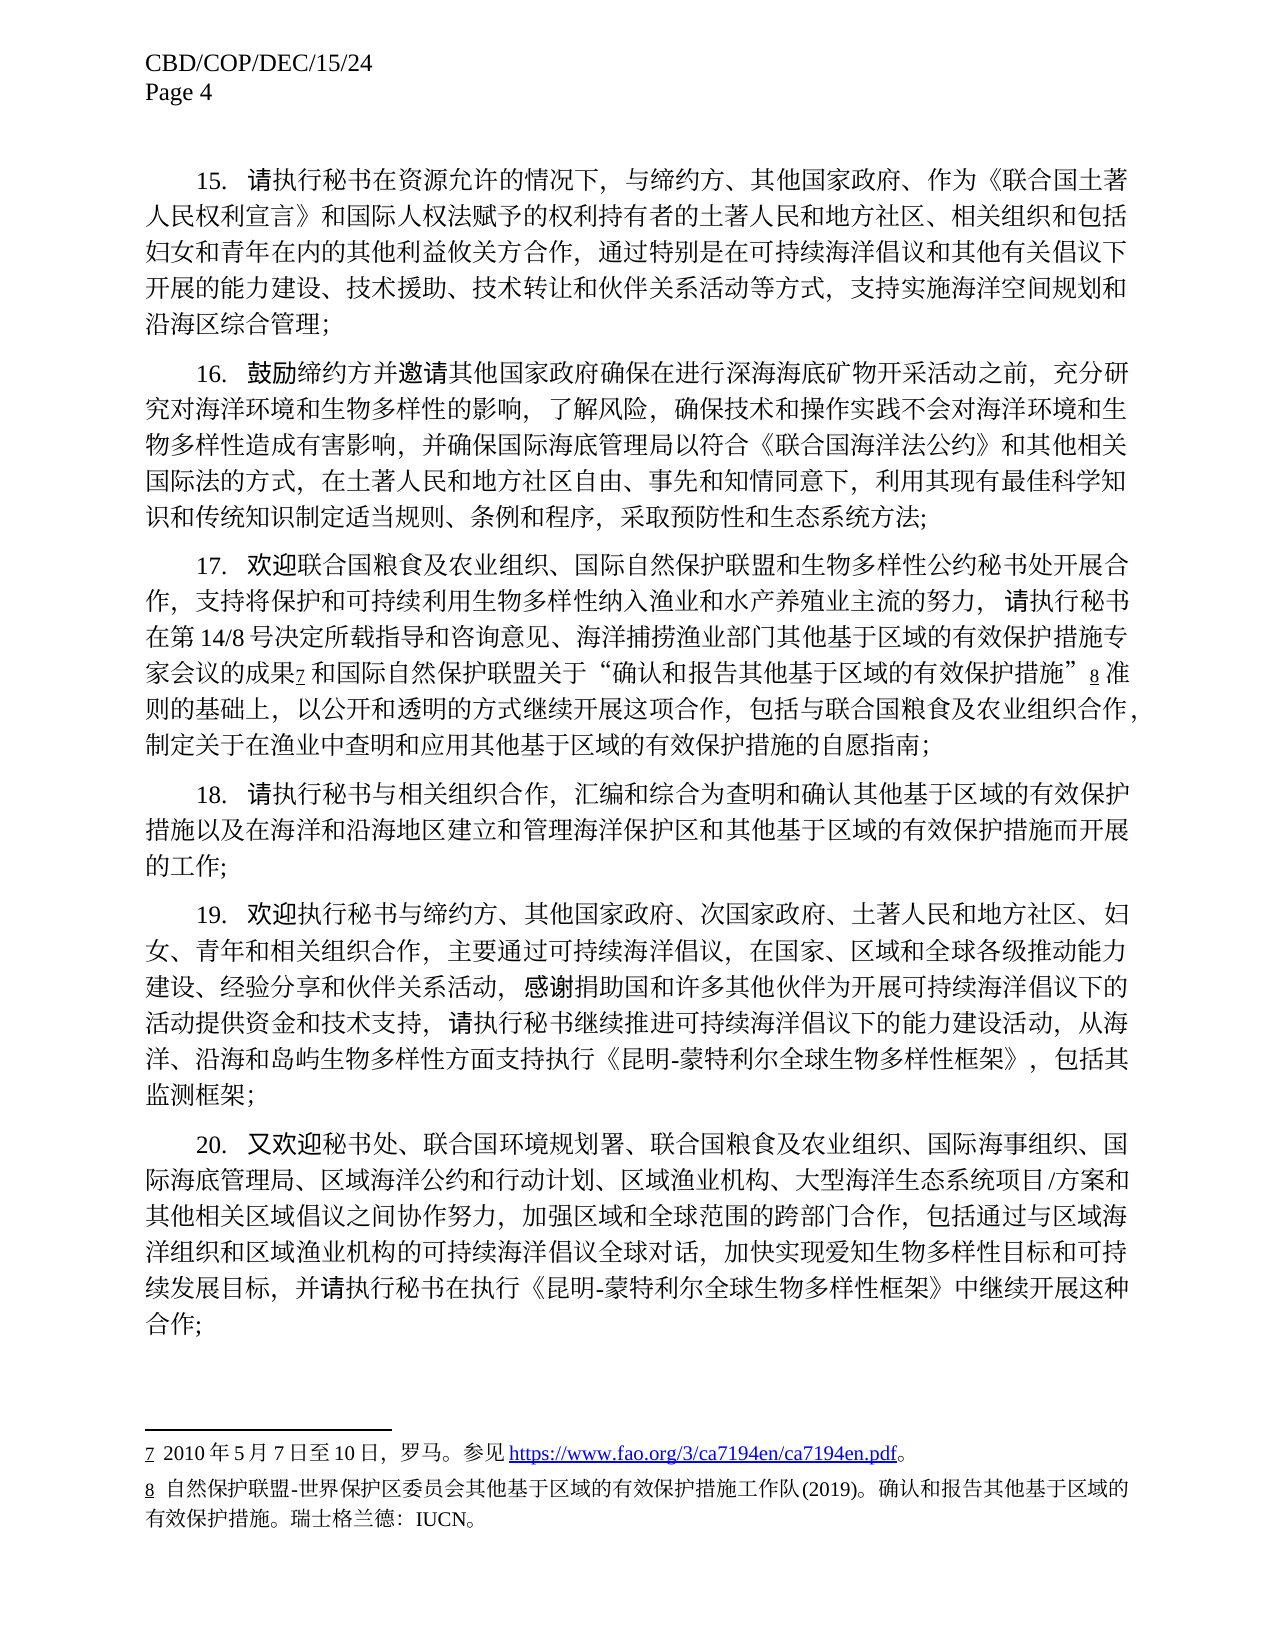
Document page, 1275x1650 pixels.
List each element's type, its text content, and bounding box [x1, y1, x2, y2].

text 15. 请执行秘书在资源允许的情况下，与缔约方、其他国家政府、作为《联合国土著人民权利宣言》和国际人权法赋予的权利持有者的土著人民和地方社区、相关组织和包括妇女和青年在内的其他利益攸关方合作，通过特别是在可持续海洋倡议和其他有关倡议下开展的能力建设、技术援助、技术转让和伙伴关系活动等方式，支持实施海洋空间规划和沿海区综合管理； [145, 161, 1130, 341]
text 19. 欢迎执行秘书与缔约方、其他国家政府、次国家政府、土著人民和地方社区、妇女、青年和相关组织合作，主要通过可持续海洋倡议，在国家、区域和全球各级推动能力建设、经验分享和伙伴关系活动，感谢捐助国和许多其他伙伴为开展可持续海洋倡议下的活动提供资金和技术支持，请执行秘书继续推进可持续海洋倡议下的能力建设活动，从海洋、沿海和岛屿生物多样性方面支持执行《昆明-蒙特利尔全球生物多样性框架》，包括其监测框架； [145, 895, 1130, 1112]
text 20. 又欢迎秘书处、联合国环境规划署、联合国粮食及农业组织、国际海事组织、国际海底管理局、区域海洋公约和行动计划、区域渔业机构、大型海洋生态系统项目/方案和其他相关区域倡议之间协作努力，加强区域和全球范围的跨部门合作，包括通过与区域海洋组织和区域渔业机构的可持续海洋倡议全球对话，加快实现爱知生物多样性目标和可持续发展目标，并请执行秘书在执行《昆明-蒙特利尔全球生物多样性框架》中继续开展这种合作; [145, 1124, 1130, 1340]
text 18. 请执行秘书与相关组织合作，汇编和综合为查明和确认其他基于区域的有效保护措施以及在海洋和沿海地区建立和管理海洋保护区和其他基于区域的有效保护措施而开展的工作; [145, 774, 1130, 882]
text 17. 欢迎联合国粮食及农业组织、国际自然保护联盟和生物多样性公约秘书处开展合作，支持将保护和可持续利用生物多样性纳入渔业和水产养殖业主流的努力，请执行秘书在第14/8号决定所载指导和咨询意见、海洋捕捞渔业部门其他基于区域的有效保护措施专家会议的成果 和国际自然保护联盟关于“确认和报告其他基于区域的有效保护措施” 准则的基础上，以公开和透明的方式继续开展这项合作，包括与联合国粮食及农业组织合作，制定关于在渔业中查明和应用其他基于区域的有效保护措施的自愿指南； [145, 546, 1130, 762]
text 16. 鼓励缔约方并邀请其他国家政府确保在进行深海海底矿物开采活动之前，充分研究对海洋环境和生物多样性的影响，了解风险，确保技术和操作实践不会对海洋环境和生物多样性造成有害影响，并确保国际海底管理局以符合《联合国海洋法公约》和其他相关国际法的方式，在土著人民和地方社区自由、事先和知情同意下，利用其现有最佳科学知识和传统知识制定适当规则、条例和程序，采取预防性和生态系统方法; [145, 353, 1130, 533]
